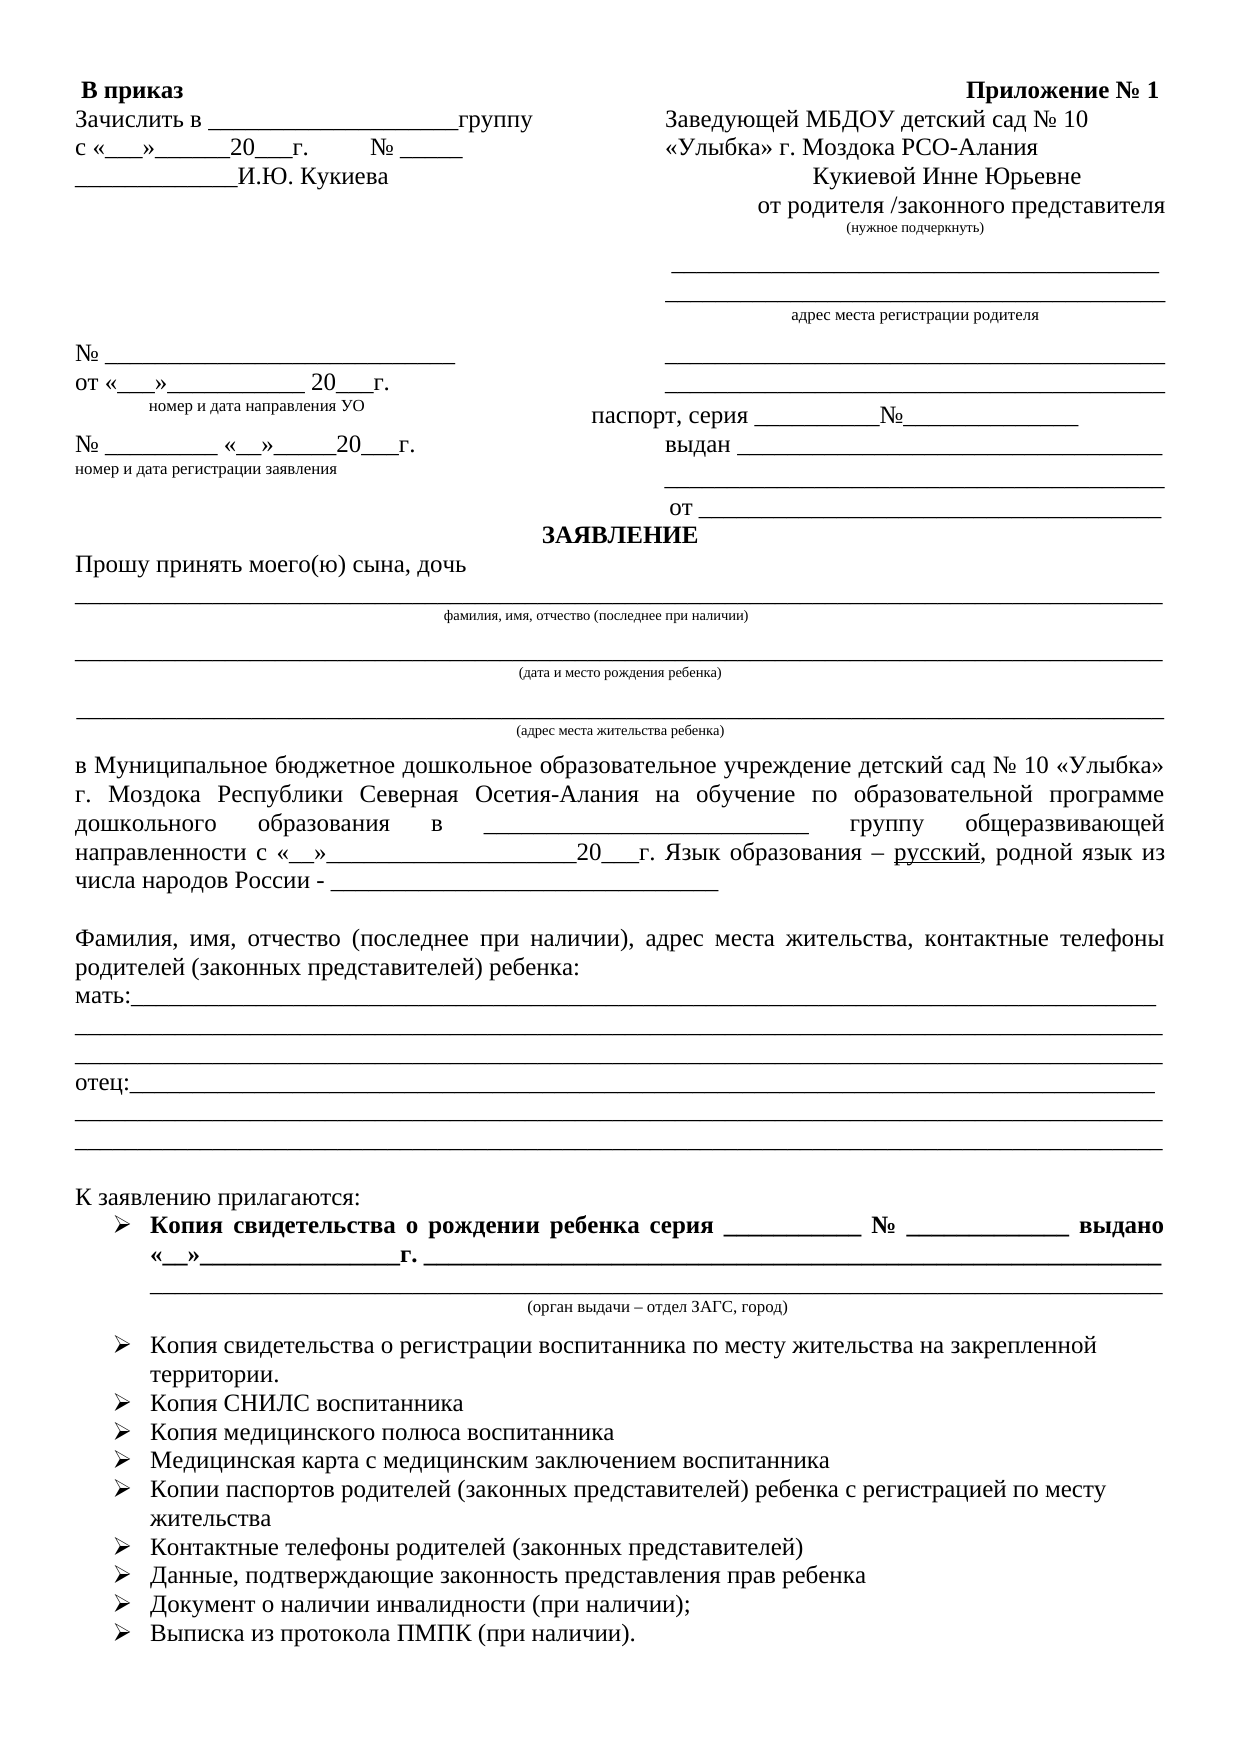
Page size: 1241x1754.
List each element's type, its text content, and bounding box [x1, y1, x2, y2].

text К заявлению прилагаются: [75, 1182, 1165, 1211]
text (орган выдачи – отдел ЗАГС, город) [150, 1297, 1165, 1330]
text № ____________________________ ________________________________________ [75, 338, 1165, 367]
text _____________И.Ю. Кукиева Кукиевой Инне Юрьевне [75, 161, 1165, 190]
text от родителя /законного представителя [75, 190, 1165, 219]
text (нужное подчеркнуть) [591, 219, 1165, 247]
text _______________________________________________________________________________________ [75, 693, 1165, 722]
list Данные, подтверждающие законность представления прав ребенка [112, 1560, 1165, 1589]
text (адрес места жительства ребенка) [75, 722, 1165, 751]
text _______________________________________________________________________________________ [75, 578, 1165, 607]
text фамилия, имя, отчество (последнее при наличии) [75, 607, 1165, 636]
text Зачислить в ____________________группу Заведующей МБДОУ детский сад № 10 [75, 104, 1165, 132]
text _______________________________________________________________________________________ [75, 1009, 1165, 1038]
text Фамилия, имя, отчество (последнее при наличии), адрес места жительства, контактные телефоны родителей (законных представителей) ребенка: [75, 923, 1165, 981]
list Документ о наличии инвалидности (при наличии); [112, 1589, 1165, 1618]
list Копия СНИЛС воспитанника [112, 1388, 1165, 1417]
text адрес места регистрации родителя [591, 305, 1165, 338]
text № _________ «__»_____20___г. выдан __________________________________ [75, 429, 1165, 458]
text ________________________________________ [591, 276, 1165, 305]
text _________________________________________________________________________________ [150, 1268, 1165, 1297]
list Копия свидетельства о рождении ребенка серия ___________ № _____________ выдано «__»________________г. ___________________________________________________________ [112, 1211, 1165, 1268]
text _______________________________________________________________________________________ [75, 1096, 1165, 1124]
text ЗАЯВЛЕНИЕ [75, 521, 1165, 549]
text Прошу принять моего(ю) сына, дочь [75, 549, 1165, 578]
text с «___»______20___г. № _____ «Улыбка» г. Моздока РСО-Алания [75, 132, 1165, 161]
text _______________________________________________________________________________________ [75, 1124, 1165, 1153]
text мать:__________________________________________________________________________________ [75, 981, 1165, 1009]
text в Муниципальное бюджетное дошкольное образовательное учреждение детский сад № 10 «Улыбка» г. Моздока Республики Северная Осетия-Алания на обучение по образовательной программе дошкольного образования в __________________________ группу общеразвивающей направленности с «__»____________________20___г. Язык образования – русский, родной язык из числа народов России - _______________________________ [75, 751, 1165, 894]
list Выписка из протокола ПМПК (при наличии). [112, 1618, 1165, 1647]
list Копия свидетельства о регистрации воспитанника по месту жительства на закрепленной территории. [112, 1330, 1165, 1388]
text (дата и место рождения ребенка) [75, 664, 1165, 693]
text В приказ Приложение № 1 [75, 75, 1165, 104]
text _______________________________________________________________________________________ [75, 636, 1165, 664]
text _______________________________________ [591, 247, 1165, 276]
text номер и дата регистрации заявления ________________________________________ [75, 458, 1165, 492]
text от «___»___________ 20___г. ________________________________________ [75, 367, 1165, 396]
list Контактные телефоны родителей (законных представителей) [112, 1532, 1165, 1560]
text номер и дата направления УО паспорт, серия __________№______________ [75, 396, 1165, 429]
text от _____________________________________ [591, 492, 1165, 521]
text _______________________________________________________________________________________ [75, 1038, 1165, 1067]
list Копия медицинского полюса воспитанника [112, 1417, 1165, 1445]
list Медицинская карта с медицинским заключением воспитанника [112, 1445, 1165, 1474]
list Копии паспортов родителей (законных представителей) ребенка с регистрацией по месту жительства [112, 1474, 1165, 1532]
text отец:__________________________________________________________________________________ [75, 1067, 1165, 1096]
